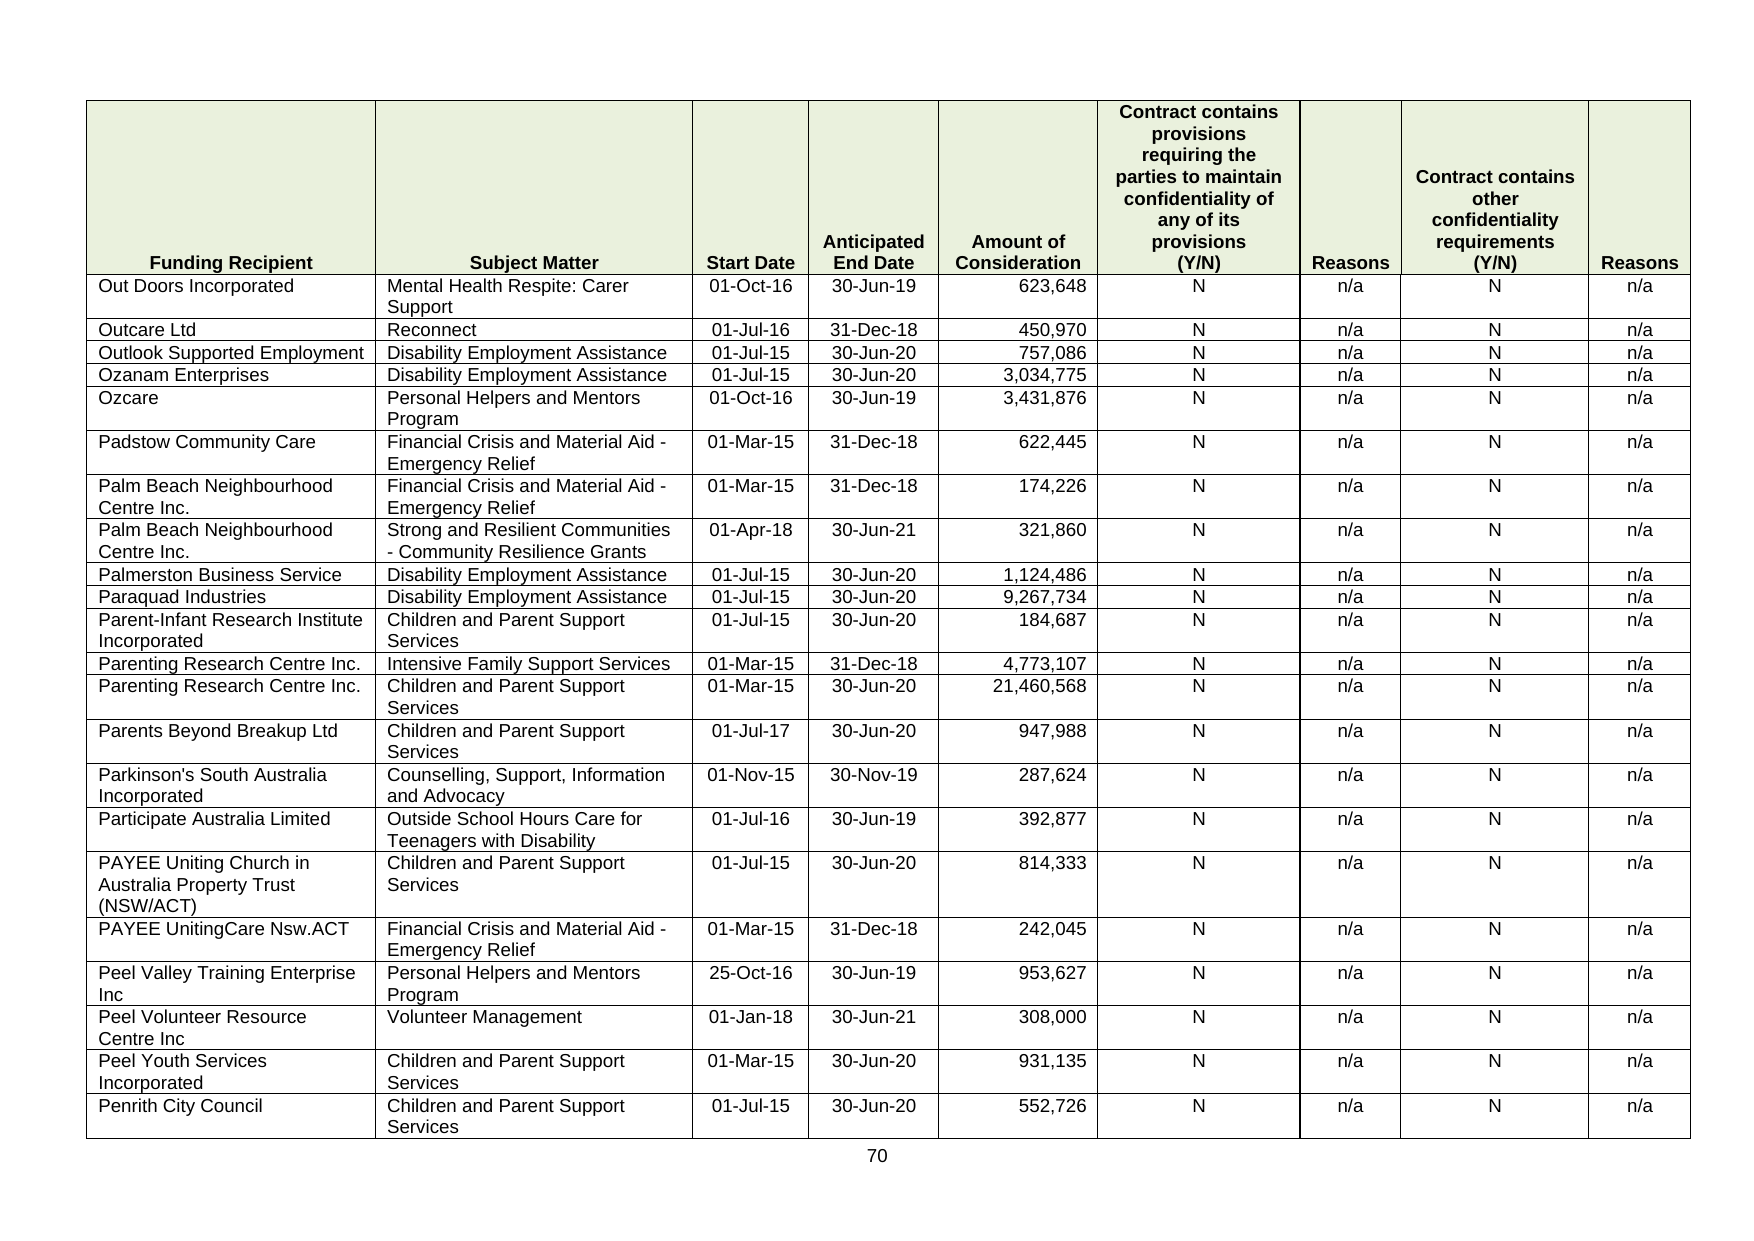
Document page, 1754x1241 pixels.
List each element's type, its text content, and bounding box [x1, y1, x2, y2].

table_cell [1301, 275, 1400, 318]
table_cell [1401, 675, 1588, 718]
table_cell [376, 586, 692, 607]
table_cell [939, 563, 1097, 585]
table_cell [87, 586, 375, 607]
table_header Subject Matter [376, 101, 692, 274]
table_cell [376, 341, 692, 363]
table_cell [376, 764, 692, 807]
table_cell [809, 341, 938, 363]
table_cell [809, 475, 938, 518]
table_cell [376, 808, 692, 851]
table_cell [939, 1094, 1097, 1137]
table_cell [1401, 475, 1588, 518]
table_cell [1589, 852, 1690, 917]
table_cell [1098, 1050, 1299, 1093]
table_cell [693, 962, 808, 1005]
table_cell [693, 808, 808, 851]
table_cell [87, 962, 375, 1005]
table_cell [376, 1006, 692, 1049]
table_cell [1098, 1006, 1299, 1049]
table_header Start Date [693, 101, 808, 274]
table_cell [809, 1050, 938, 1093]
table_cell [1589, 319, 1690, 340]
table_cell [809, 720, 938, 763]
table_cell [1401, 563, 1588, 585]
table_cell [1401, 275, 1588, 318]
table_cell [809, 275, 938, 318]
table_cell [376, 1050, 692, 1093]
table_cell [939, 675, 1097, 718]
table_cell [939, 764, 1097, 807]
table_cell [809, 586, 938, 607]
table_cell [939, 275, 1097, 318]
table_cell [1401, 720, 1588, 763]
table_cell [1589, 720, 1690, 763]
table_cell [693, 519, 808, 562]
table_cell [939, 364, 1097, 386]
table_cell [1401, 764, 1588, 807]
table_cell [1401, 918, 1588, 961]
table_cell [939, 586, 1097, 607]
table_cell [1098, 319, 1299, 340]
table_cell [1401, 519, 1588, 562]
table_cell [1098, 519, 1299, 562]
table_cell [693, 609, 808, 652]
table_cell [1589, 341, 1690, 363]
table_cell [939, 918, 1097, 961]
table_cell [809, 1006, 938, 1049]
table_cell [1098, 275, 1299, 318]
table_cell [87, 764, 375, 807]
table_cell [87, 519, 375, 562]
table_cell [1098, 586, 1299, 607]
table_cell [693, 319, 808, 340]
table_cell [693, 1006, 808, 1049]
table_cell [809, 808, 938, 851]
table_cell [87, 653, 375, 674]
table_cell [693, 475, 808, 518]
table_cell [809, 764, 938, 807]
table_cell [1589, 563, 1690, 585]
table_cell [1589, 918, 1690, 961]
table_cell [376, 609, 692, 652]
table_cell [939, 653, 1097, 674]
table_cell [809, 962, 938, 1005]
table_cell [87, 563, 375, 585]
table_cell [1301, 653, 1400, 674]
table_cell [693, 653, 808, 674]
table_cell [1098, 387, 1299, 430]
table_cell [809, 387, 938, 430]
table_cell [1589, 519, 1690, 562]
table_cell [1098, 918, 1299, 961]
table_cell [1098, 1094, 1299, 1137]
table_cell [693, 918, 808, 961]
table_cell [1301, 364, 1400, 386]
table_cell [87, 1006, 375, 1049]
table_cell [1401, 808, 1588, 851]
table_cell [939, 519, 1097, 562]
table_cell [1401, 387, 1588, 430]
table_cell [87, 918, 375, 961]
table_header Contract contains provisions requiring the parties to maintain confidentiality of any of its provisions (Y/N) [1098, 101, 1299, 274]
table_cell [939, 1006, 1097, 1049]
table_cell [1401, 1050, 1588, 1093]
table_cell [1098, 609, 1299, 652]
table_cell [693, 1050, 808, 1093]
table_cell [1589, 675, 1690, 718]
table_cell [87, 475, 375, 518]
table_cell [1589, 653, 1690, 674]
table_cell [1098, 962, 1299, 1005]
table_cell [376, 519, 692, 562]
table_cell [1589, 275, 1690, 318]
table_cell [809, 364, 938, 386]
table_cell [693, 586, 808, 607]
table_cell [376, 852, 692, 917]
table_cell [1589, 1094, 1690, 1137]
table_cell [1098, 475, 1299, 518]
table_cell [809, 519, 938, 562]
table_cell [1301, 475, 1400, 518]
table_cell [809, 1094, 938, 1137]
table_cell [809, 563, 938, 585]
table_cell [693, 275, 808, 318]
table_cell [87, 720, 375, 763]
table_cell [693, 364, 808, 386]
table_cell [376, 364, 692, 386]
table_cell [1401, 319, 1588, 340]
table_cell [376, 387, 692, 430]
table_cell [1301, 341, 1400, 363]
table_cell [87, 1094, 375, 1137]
table_header Funding Recipient [87, 101, 375, 274]
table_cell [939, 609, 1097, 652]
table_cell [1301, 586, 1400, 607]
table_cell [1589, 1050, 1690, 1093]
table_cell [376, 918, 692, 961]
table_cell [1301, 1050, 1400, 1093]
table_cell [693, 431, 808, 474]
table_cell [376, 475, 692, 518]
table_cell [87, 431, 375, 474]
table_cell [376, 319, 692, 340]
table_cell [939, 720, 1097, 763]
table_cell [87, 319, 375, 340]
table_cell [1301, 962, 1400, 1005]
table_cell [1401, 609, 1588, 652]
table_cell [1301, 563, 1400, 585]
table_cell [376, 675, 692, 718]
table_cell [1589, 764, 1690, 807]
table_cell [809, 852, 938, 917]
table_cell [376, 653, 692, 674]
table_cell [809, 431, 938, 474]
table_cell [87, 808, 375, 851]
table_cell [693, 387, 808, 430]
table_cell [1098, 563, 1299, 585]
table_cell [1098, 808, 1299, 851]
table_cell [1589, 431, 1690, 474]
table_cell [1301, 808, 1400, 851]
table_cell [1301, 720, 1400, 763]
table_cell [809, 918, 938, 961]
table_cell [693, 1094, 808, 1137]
table_header Anticipated End Date [809, 101, 938, 274]
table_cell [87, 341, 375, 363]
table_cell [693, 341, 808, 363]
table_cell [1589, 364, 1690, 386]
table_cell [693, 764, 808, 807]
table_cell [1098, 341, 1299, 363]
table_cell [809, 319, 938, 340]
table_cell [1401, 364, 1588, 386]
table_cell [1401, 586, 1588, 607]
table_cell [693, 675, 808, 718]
table_header Contract contains other confidentiality requirements (Y/N) [1402, 101, 1588, 274]
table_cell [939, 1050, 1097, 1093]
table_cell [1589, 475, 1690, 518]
table_header Amount of Consideration [939, 101, 1097, 274]
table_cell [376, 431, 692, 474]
table_header Reasons [1301, 101, 1401, 274]
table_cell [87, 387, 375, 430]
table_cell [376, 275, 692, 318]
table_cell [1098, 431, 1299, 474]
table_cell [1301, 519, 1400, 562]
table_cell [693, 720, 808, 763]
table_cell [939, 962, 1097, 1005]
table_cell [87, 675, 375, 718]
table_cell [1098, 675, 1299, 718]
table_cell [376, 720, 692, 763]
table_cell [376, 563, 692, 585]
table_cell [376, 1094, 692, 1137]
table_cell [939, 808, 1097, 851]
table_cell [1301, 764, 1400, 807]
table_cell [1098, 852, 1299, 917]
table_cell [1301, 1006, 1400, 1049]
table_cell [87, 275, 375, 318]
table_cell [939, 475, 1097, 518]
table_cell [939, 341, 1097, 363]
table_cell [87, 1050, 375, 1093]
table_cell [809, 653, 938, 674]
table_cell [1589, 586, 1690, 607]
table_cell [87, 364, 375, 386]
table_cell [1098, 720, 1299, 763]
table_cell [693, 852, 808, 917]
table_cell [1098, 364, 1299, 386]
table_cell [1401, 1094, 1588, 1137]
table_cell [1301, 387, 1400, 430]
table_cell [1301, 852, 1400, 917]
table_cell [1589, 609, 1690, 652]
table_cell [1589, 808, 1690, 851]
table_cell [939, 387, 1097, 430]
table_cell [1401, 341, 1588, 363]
table_header Reasons [1589, 101, 1690, 274]
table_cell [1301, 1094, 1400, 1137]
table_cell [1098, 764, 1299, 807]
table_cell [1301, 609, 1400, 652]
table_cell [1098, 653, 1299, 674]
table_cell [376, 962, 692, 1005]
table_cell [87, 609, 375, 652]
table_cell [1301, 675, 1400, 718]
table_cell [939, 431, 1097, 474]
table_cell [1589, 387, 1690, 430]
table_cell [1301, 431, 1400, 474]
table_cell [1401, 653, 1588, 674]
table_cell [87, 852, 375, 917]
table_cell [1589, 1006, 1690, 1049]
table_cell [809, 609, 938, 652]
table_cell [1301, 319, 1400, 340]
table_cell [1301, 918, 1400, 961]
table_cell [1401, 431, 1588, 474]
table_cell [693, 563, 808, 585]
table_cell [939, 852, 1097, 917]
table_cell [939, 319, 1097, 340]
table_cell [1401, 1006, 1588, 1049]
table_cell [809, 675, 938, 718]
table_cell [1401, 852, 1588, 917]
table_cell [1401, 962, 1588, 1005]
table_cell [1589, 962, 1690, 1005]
